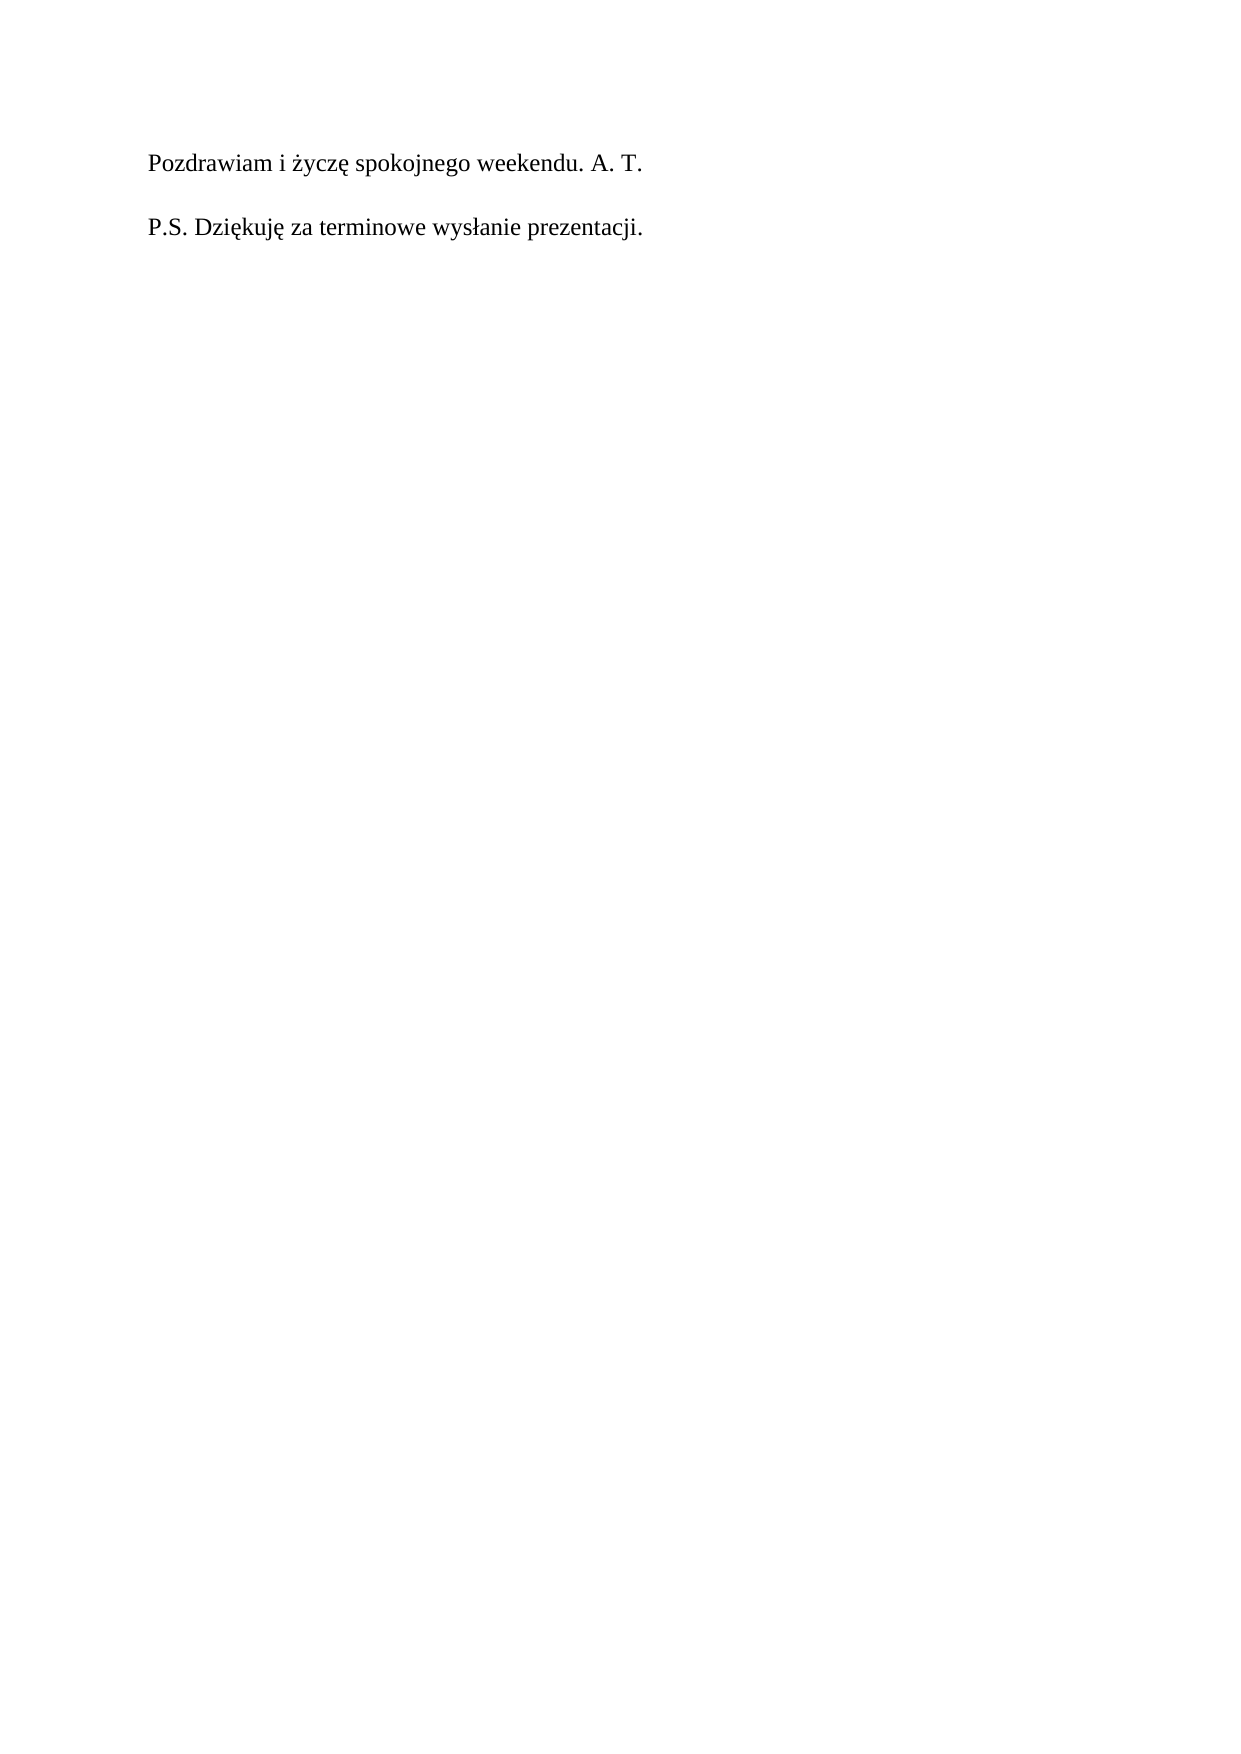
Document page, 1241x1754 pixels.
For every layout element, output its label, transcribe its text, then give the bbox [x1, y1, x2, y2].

text Pozdrawiam i życzę spokojnego weekendu. A. T. [148, 148, 1093, 176]
text P.S. Dziękuję za terminowe wysłanie prezentacji. [148, 212, 1093, 240]
